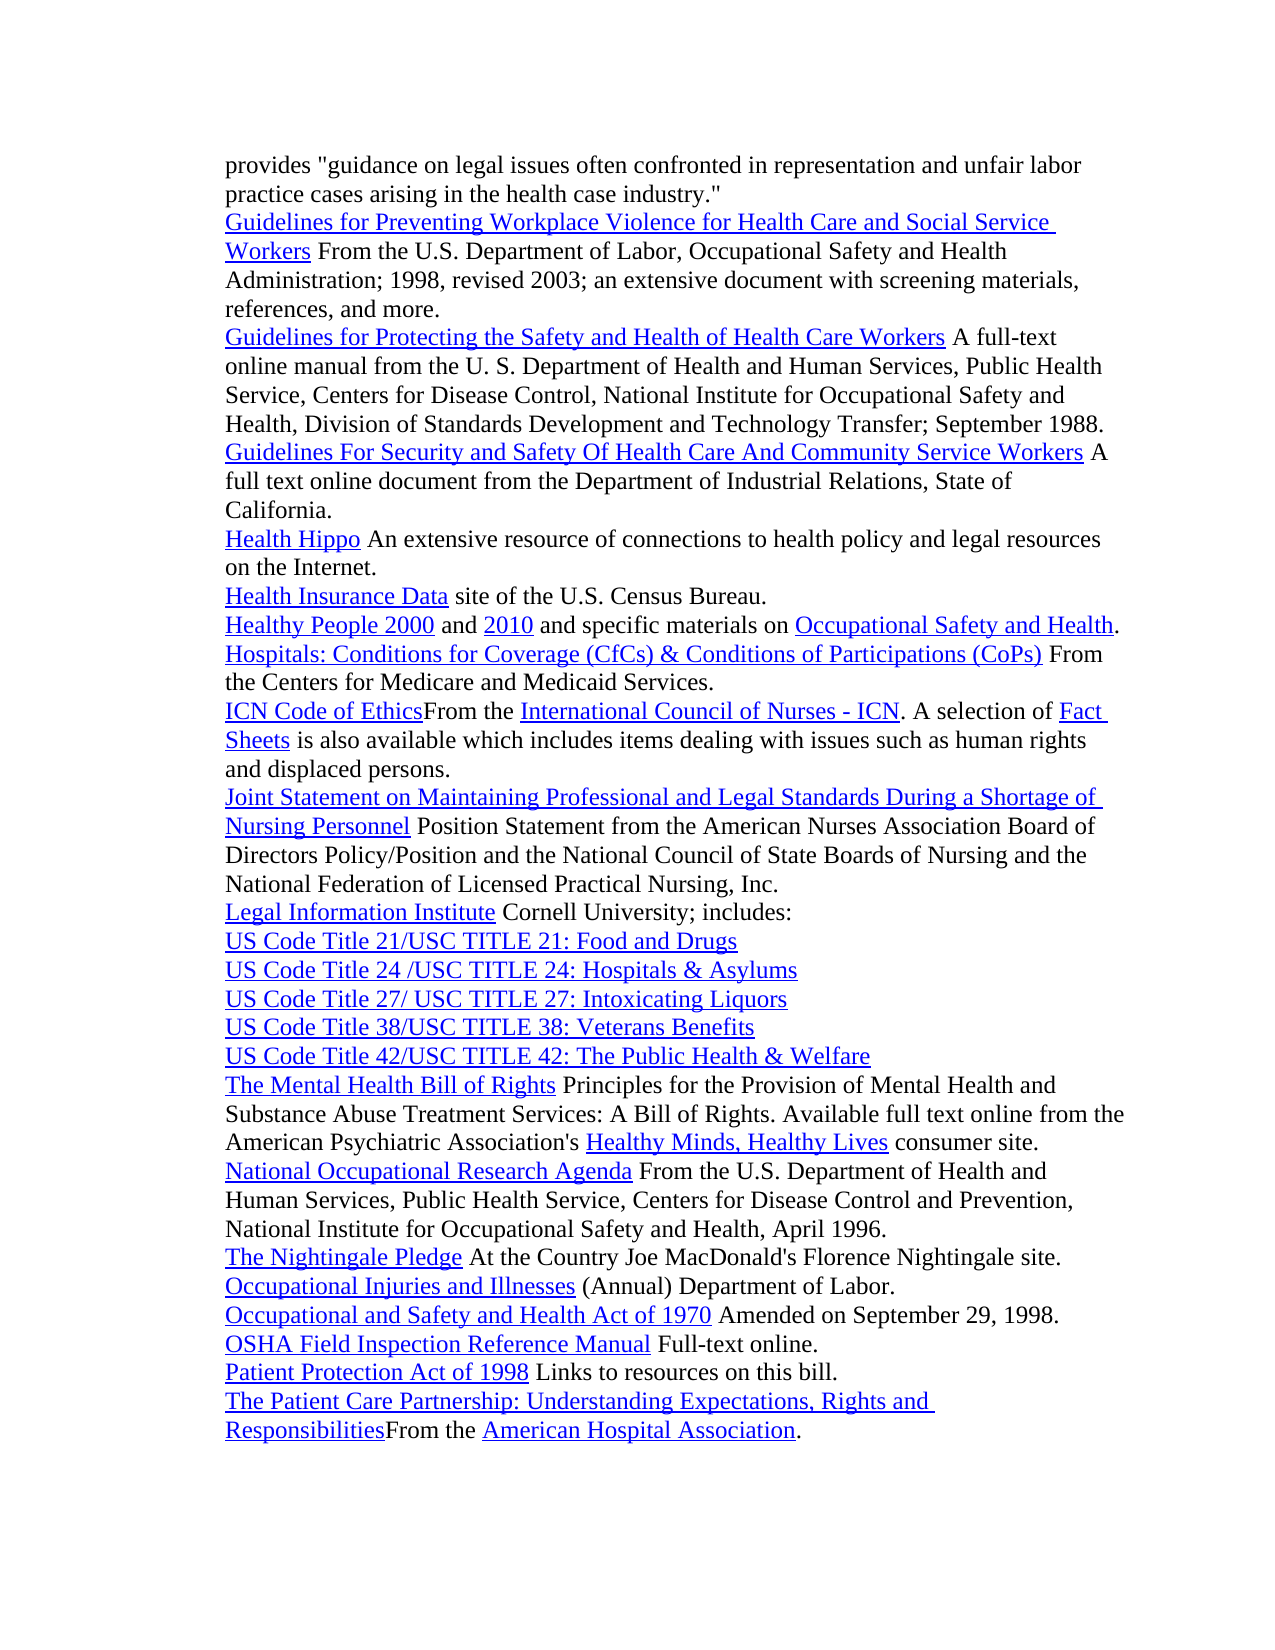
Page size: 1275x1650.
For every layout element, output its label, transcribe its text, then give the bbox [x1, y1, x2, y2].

text Health Insurance Data site of the U.S. Census Bureau. [225, 581, 1125, 610]
text Patient Protection Act of 1998 Links to resources on this bill. [225, 1357, 1125, 1386]
text Health Hippo An extensive resource of connections to health policy and legal resources on the Internet. [225, 524, 1125, 581]
text Occupational Injuries and Illnesses (Annual) Department of Labor. [225, 1271, 1125, 1300]
text Joint Statement on Maintaining Professional and Legal Standards During a Shortage of Nursing Personnel Position Statement from the American Nurses Association Board of Directors Policy/Position and the National Council of State Boards of Nursing and the National Federation of Licensed Practical Nursing, Inc. [225, 782, 1125, 897]
text Guidelines for Protecting the Safety and Health of Health Care Workers A full-text online manual from the U. S. Department of Health and Human Services, Public Health Service, Centers for Disease Control, National Institute for Occupational Safety and Health, Division of Standards Development and Technology Transfer; September 1988. [225, 322, 1125, 437]
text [225, 150, 1125, 207]
text Occupational and Safety and Health Act of 1970 Amended on September 29, 1998. [225, 1300, 1125, 1329]
text Healthy People 2000 and 2010 and specific materials on Occupational Safety and Health. [225, 610, 1125, 639]
text Guidelines for Preventing Workplace Violence for Health Care and Social Service Workers From the U.S. Department of Labor, Occupational Safety and Health Administration; 1998, revised 2003; an extensive document with screening materials, references, and more. [225, 207, 1125, 322]
text National Occupational Research Agenda From the U.S. Department of Health and Human Services, Public Health Service, Centers for Disease Control and Prevention, National Institute for Occupational Safety and Health, April 1996. [225, 1156, 1125, 1242]
text The Patient Care Partnership: Understanding Expectations, Rights and ResponsibilitiesFrom the American Hospital Association. [225, 1386, 1125, 1444]
text OSHA Field Inspection Reference Manual Full-text online. [225, 1329, 1125, 1357]
text Legal Information Institute Cornell University; includes: US Code Title 21/USC TITLE 21: Food and Drugs US Code Title 24 /USC TITLE 24: Hospitals & Asylums US Code Title 27/ USC TITLE 27: Intoxicating Liquors US Code Title 38/USC TITLE 38: Veterans Benefits US Code Title 42/USC TITLE 42: The Public Health & Welfare [225, 897, 1125, 1070]
text The Mental Health Bill of Rights Principles for the Provision of Mental Health and Substance Abuse Treatment Services: A Bill of Rights. Available full text online from the American Psychiatric Association's Healthy Minds, Healthy Lives consumer site. [225, 1070, 1125, 1156]
text The Nightingale Pledge At the Country Joe MacDonald's Florence Nightingale site. [225, 1242, 1125, 1271]
text Hospitals: Conditions for Coverage (CfCs) & Conditions of Participations (CoPs) From the Centers for Medicare and Medicaid Services. [225, 639, 1125, 696]
text ICN Code of EthicsFrom the International Council of Nurses - ICN. A selection of Fact Sheets is also available which includes items dealing with issues such as human rights and displaced persons. [225, 696, 1125, 782]
text Guidelines For Security and Safety Of Health Care And Community Service Workers A full text online document from the Department of Industrial Relations, State of California. [225, 437, 1125, 524]
